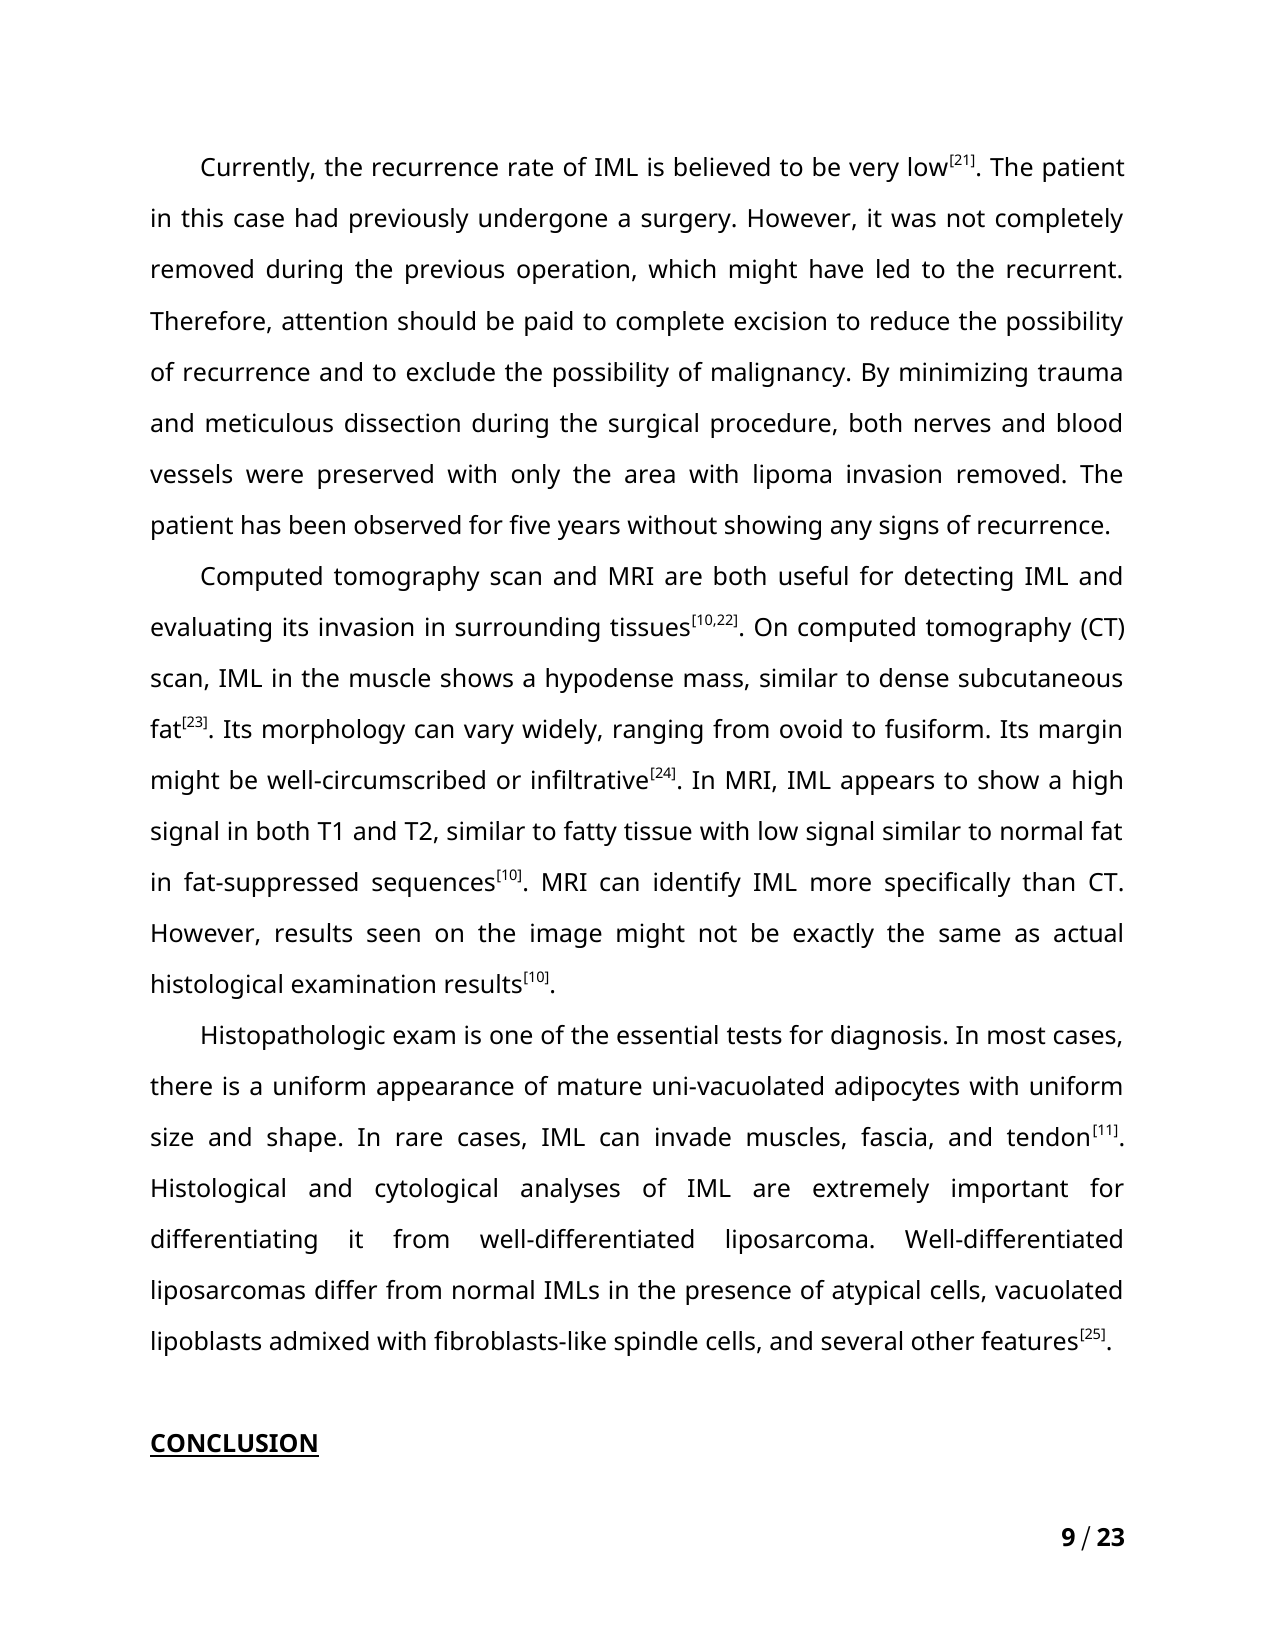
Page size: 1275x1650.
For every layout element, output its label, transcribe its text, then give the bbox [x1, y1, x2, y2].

text Currently, the recurrence rate of IML is believed to be very low[21]. The patient in this case had previously undergone a surgery. However, it was not completely removed during the previous operation, which might have led to the recurrent. Therefore, attention should be paid to complete excision to reduce the possibility of recurrence and to exclude the possibility of malignancy. By minimizing trauma and meticulous dissection during the surgical procedure, both nerves and blood vessels were preserved with only the area with lipoma invasion removed. The patient has been observed for five years without showing any signs of recurrence. [150, 150, 1125, 541]
text Computed tomography scan and MRI are both useful for detecting IML and evaluating its invasion in surrounding tissues[10,22]. On computed tomography (CT) scan, IML in the muscle shows a hypodense mass, similar to dense subcutaneous fat[23]. Its morphology can vary widely, ranging from ovoid to fusiform. Its margin might be well-circumscribed or infiltrative[24]. In MRI, IML appears to show a high signal in both T1 and T2, similar to fatty tissue with low signal similar to normal fat in fat-suppressed sequences[10]. MRI can identify IML more specifically than CT. However, results seen on the image might not be exactly the same as actual histological examination results[10]. [150, 558, 1125, 1001]
text CONCLUSION [150, 1426, 1125, 1460]
text Histopathologic exam is one of the essential tests for diagnosis. In most cases, there is a uniform appearance of mature uni-vacuolated adipocytes with uniform size and shape. In rare cases, IML can invade muscles, fascia, and tendon[11]. Histological and cytological analyses of IML are extremely important for differentiating it from well-differentiated liposarcoma. Well-differentiated liposarcomas differ from normal IMLs in the presence of atypical cells, vacuolated lipoblasts admixed with fibroblasts-like spindle cells, and several other features[25]. [150, 1018, 1125, 1358]
